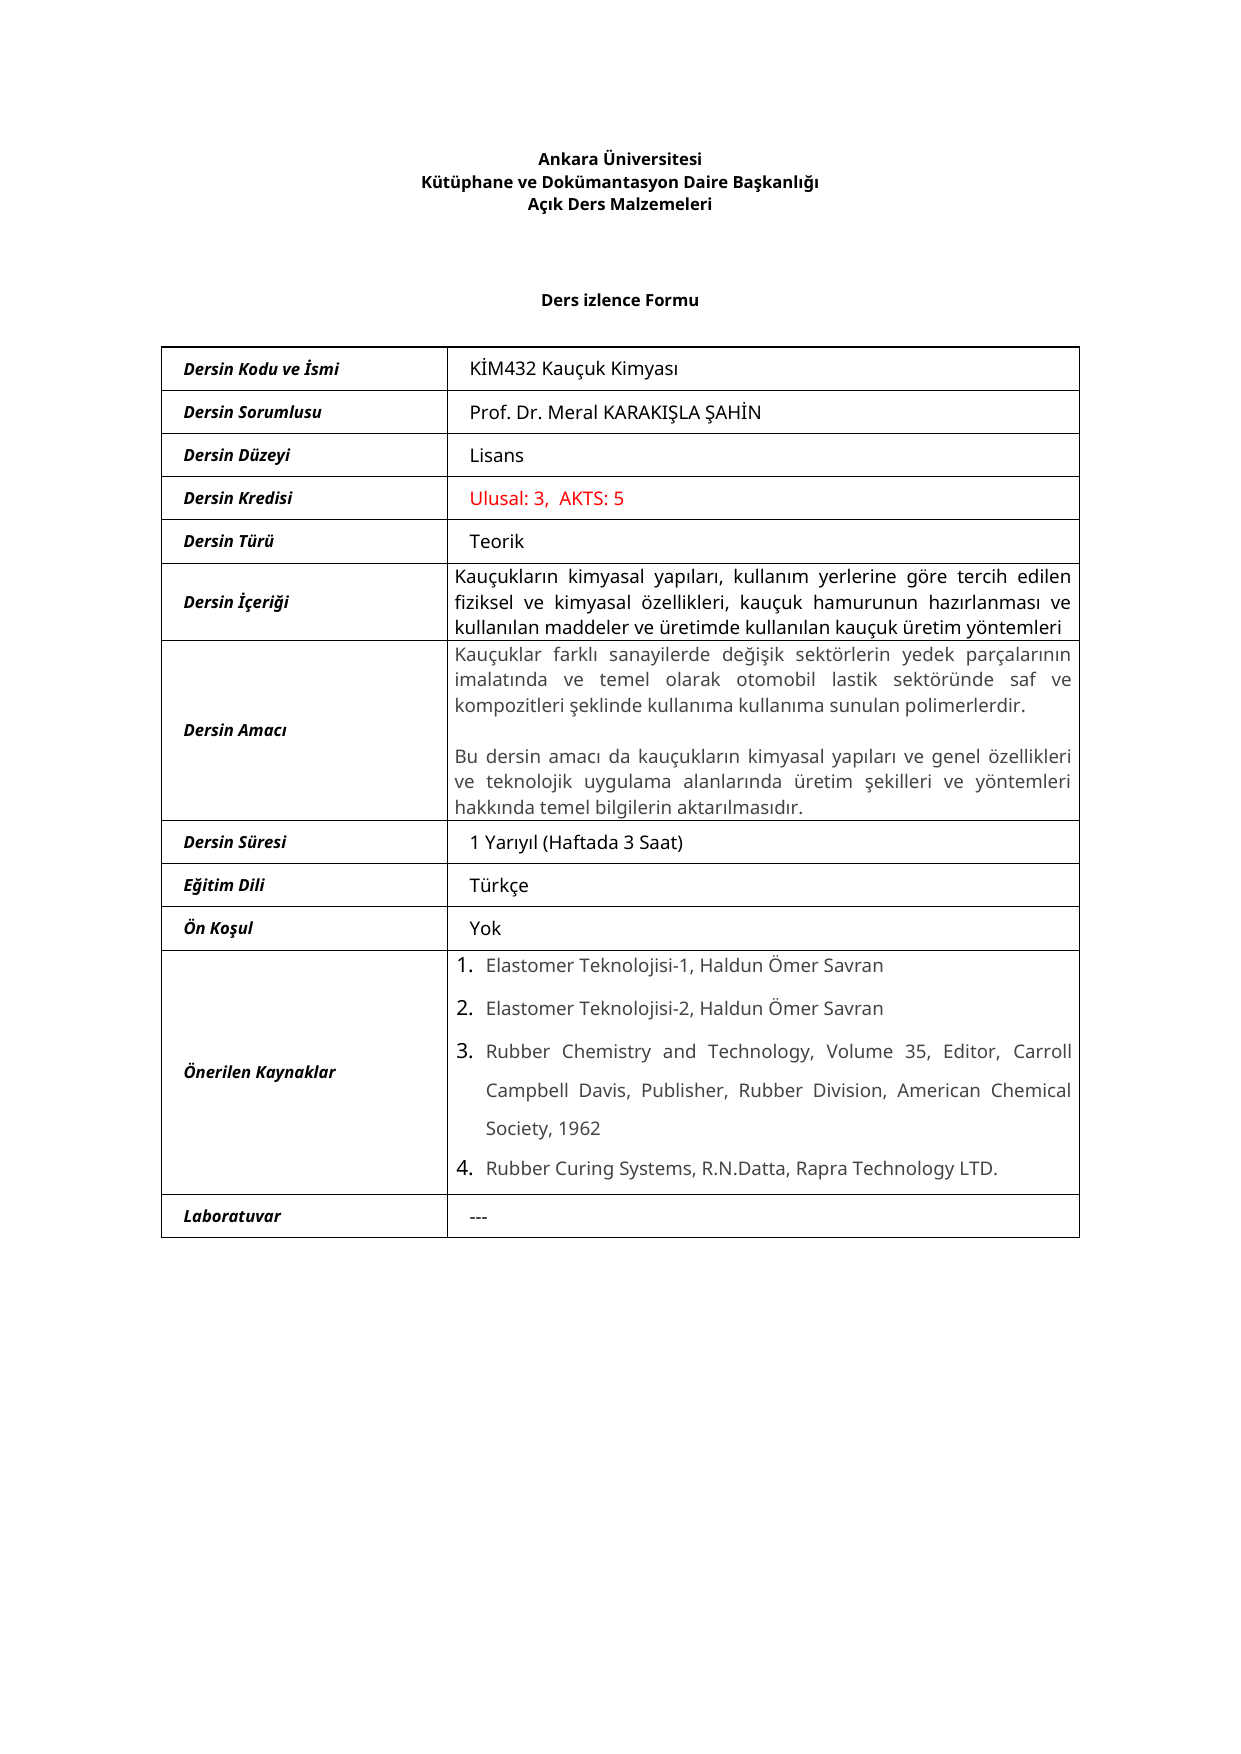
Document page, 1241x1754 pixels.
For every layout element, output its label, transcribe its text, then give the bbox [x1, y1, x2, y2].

table_cell Dersin Türü [162, 520, 447, 562]
table_cell Teorik [448, 520, 1079, 562]
table_cell Laboratuvar [162, 1195, 447, 1237]
table_cell Dersin Düzeyi [162, 434, 447, 476]
table_cell Kauçukların kimyasal yapıları, kullanım yerlerine göre tercih edilen fiziksel ve kimyasal özellikleri, kauçuk hamurunun hazırlanması ve kullanılan maddeler ve üretimde kullanılan kauçuk üretim yöntemleri [448, 564, 1079, 640]
table_cell Ön Koşul [162, 907, 447, 949]
table_cell Elastomer Teknolojisi-1, Haldun Ömer Savran Elastomer Teknolojisi-2, Haldun Ömer Savran Rubber Chemistry and Technology, Volume 35, Editor, Carroll Campbell Davis, Publisher, Rubber Division, American Chemical Society, 1962 Rubber Curing Systems, R.N.Datta, Rapra Technology LTD. [448, 951, 1079, 1194]
table_header Dersin Kodu ve İsmi [162, 348, 447, 389]
table_cell Dersin Sorumlusu [162, 391, 447, 433]
table_cell Lisans [448, 434, 1079, 476]
table_cell --- [448, 1195, 1079, 1237]
table_cell Dersin İçeriği [162, 564, 447, 640]
text Ankara Üniversitesi Kütüphane ve Dokümantasyon Daire Başkanlığı [148, 148, 1093, 193]
table_header KİM432 Kauçuk Kimyası [448, 348, 1079, 389]
table_cell Dersin Amacı [162, 641, 447, 820]
table_cell Ulusal: 3, AKTS: 5 [448, 477, 1079, 519]
text Açık Ders Malzemeleri [148, 193, 1093, 216]
table_cell Eğitim Dili [162, 864, 447, 906]
text Ders izlence Formu [148, 288, 1093, 311]
table_cell Kauçuklar farklı sanayilerde değişik sektörlerin yedek parçalarının imalatında ve temel olarak otomobil lastik sektöründe saf ve kompozitleri şeklinde kullanıma kullanıma sunulan polimerlerdir. Bu dersin amacı da kauçukların kimyasal yapıları ve genel özellikleri ve teknolojik uygulama alanlarında üretim şekilleri ve yöntemleri hakkında temel bilgilerin aktarılmasıdır. [448, 641, 1079, 820]
table_cell 1 Yarıyıl (Haftada 3 Saat) [448, 821, 1079, 863]
table_cell Prof. Dr. Meral KARAKIŞLA ŞAHİN [448, 391, 1079, 433]
table_cell Türkçe [448, 864, 1079, 906]
table_cell Yok [448, 907, 1079, 949]
table_cell Dersin Süresi [162, 821, 447, 863]
table_cell Önerilen Kaynaklar [162, 951, 447, 1194]
table_cell Dersin Kredisi [162, 477, 447, 519]
